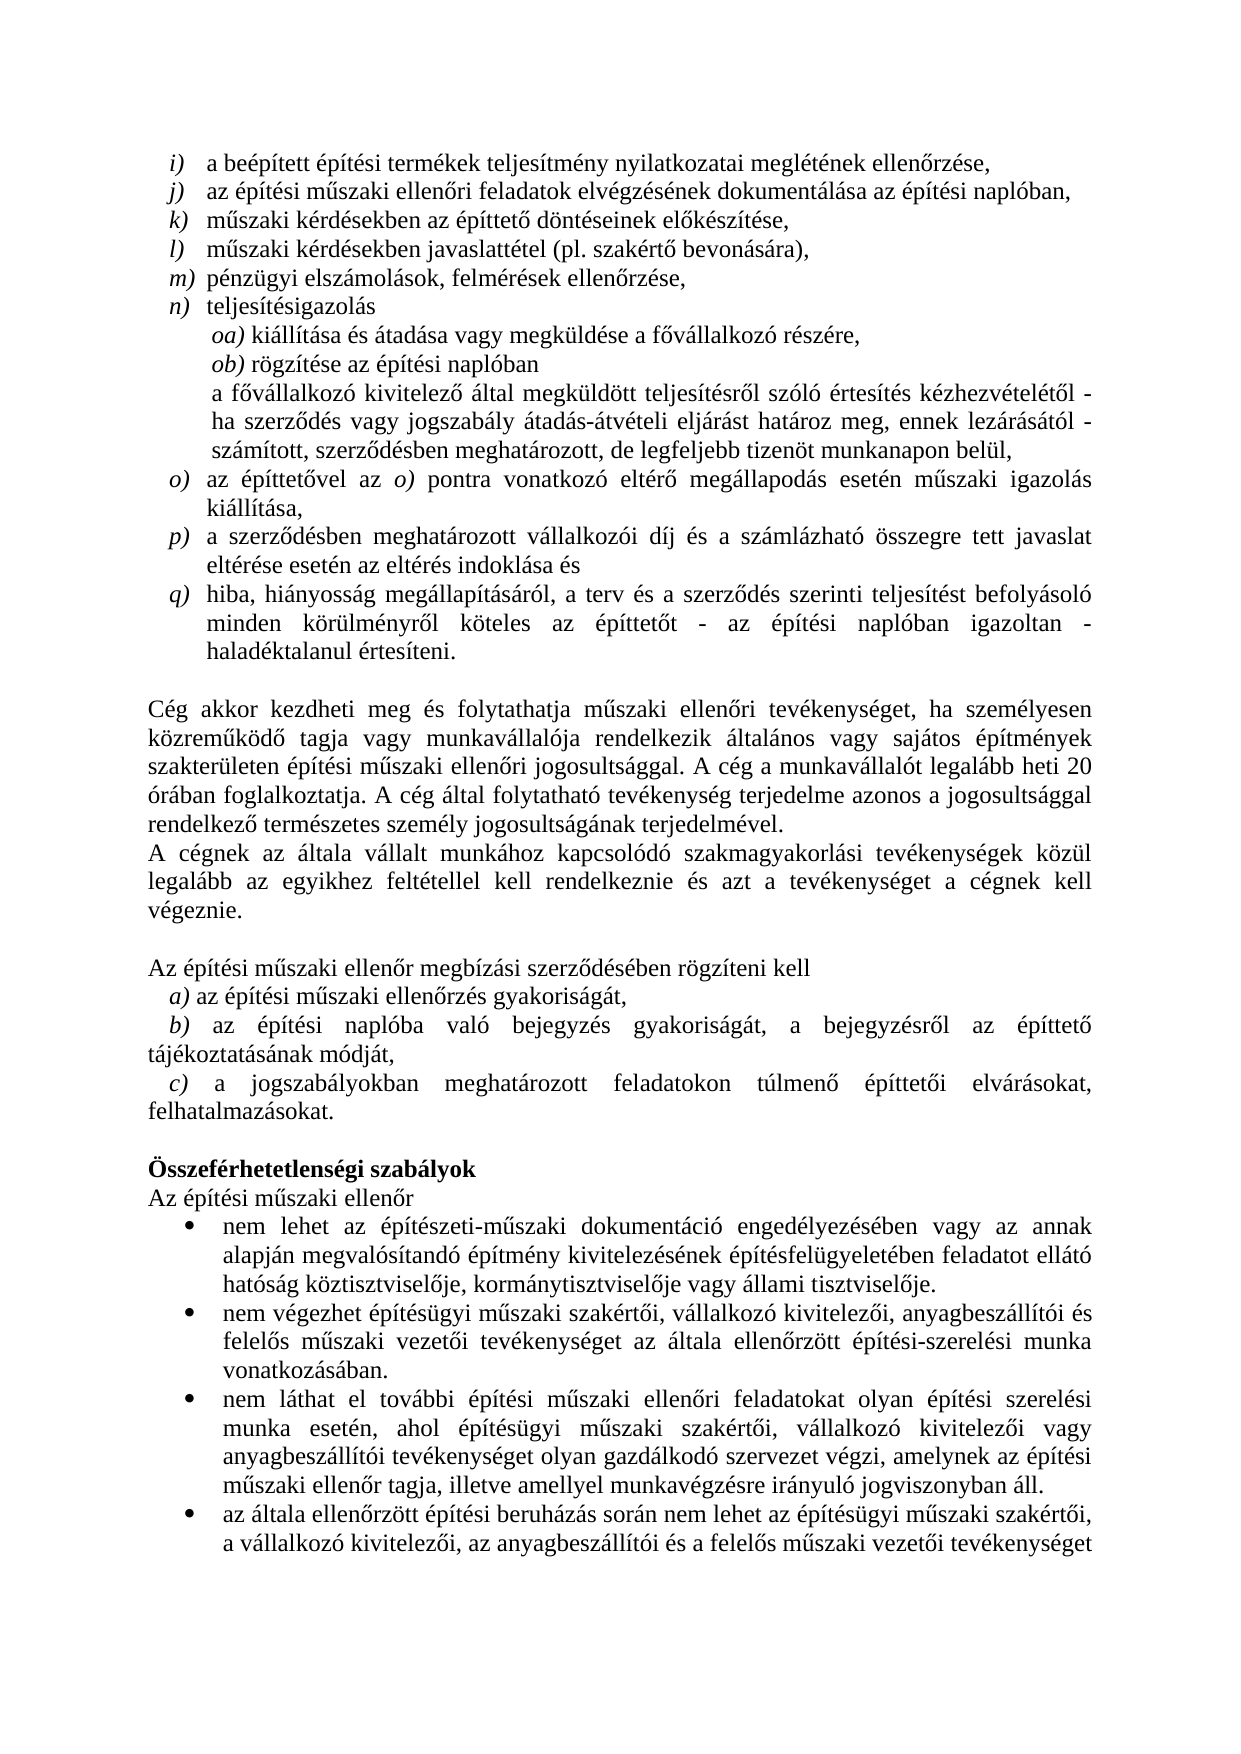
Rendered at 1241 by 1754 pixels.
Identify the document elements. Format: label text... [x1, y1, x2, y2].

text ob) rögzítése az építési naplóban [190, 349, 1093, 378]
list a szerződésben meghatározott vállalkozói díj és a számlázható összegre tett javaslat eltérése esetén az eltérés indoklása és [169, 521, 1093, 579]
text A cégnek az általa vállalt munkához kapcsolódó szakmagyakorlási tevékenységek közül legalább az egyikhez feltétellel kell rendelkeznie és azt a tevékenységet a cégnek kell végeznie. [148, 838, 1093, 924]
text b) az építési naplóba való bejegyzés gyakoriságát, a bejegyzésről az építtető tájékoztatásának módját, [148, 1010, 1093, 1068]
text Az építési műszaki ellenőr [148, 1183, 1093, 1211]
text c) a jogszabályokban meghatározott feladatokon túlmenő építtetői elvárásokat, felhatalmazásokat. [148, 1068, 1093, 1125]
list teljesítésigazolás [169, 291, 1093, 320]
list az építtetővel az o) pontra vonatkozó eltérő megállapodás esetén műszaki igazolás kiállítása, [169, 464, 1093, 521]
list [185, 1499, 1093, 1556]
list a beépített építési termékek teljesítmény nyilatkozatai meglétének ellenőrzése, [169, 148, 1093, 176]
list nem láthat el további építési műszaki ellenőri feladatokat olyan építési szerelési munka esetén, ahol építésügyi műszaki szakértői, vállalkozó kivitelezői vagy anyagbeszállítói tevékenységet olyan gazdálkodó szervezet végzi, amelynek az építési műszaki ellenőr tagja, illetve amellyel munkavégzésre irányuló jogviszonyban áll. [185, 1384, 1093, 1499]
text Cég akkor kezdheti meg és folytathatja műszaki ellenőri tevékenységet, ha személyesen közreműködő tagja vagy munkavállalója rendelkezik általános vagy sajátos építmények szakterületen építési műszaki ellenőri jogosultsággal. A cég a munkavállalót legalább heti 20 órában foglalkoztatja. A cég által folytatható tevékenység terjedelme azonos a jogosultsággal rendelkező természetes személy jogosultságának terjedelmével. [148, 694, 1093, 838]
text a fővállalkozó kivitelező által megküldött teljesítésről szóló értesítés kézhezvételétől - ha szerződés vagy jogszabály átadás-átvételi eljárást határoz meg, ennek lezárásától - számított, szerződésben meghatározott, de legfeljebb tizenöt munkanapon belül, [211, 378, 1093, 464]
text Az építési műszaki ellenőr megbízási szerződésében rögzíteni kell [148, 953, 1093, 981]
text Összeférhetetlenségi szabályok [148, 1154, 1093, 1183]
list pénzügyi elszámolások, felmérések ellenőrzése, [169, 263, 1093, 291]
text oa) kiállítása és átadása vagy megküldése a fővállalkozó részére, [190, 320, 1093, 349]
list műszaki kérdésekben az építtető döntéseinek előkészítése, [169, 205, 1093, 234]
list az építési műszaki ellenőri feladatok elvégzésének dokumentálása az építési naplóban, [169, 176, 1093, 205]
list nem végezhet építésügyi műszaki szakértői, vállalkozó kivitelezői, anyagbeszállítói és felelős műszaki vezetői tevékenységet az általa ellenőrzött építési-szerelési munka vonatkozásában. [185, 1298, 1093, 1384]
list műszaki kérdésekben javaslattétel (pl. szakértő bevonására), [169, 234, 1093, 263]
text a) az építési műszaki ellenőrzés gyakoriságát, [148, 981, 1093, 1010]
list nem lehet az építészeti-műszaki dokumentáció engedélyezésében vagy az annak alapján megvalósítandó építmény kivitelezésének építésfelügyeletében feladatot ellátó hatóság köztisztviselője, kormánytisztviselője vagy állami tisztviselője. [185, 1211, 1093, 1298]
list hiba, hiányosság megállapításáról, a terv és a szerződés szerinti teljesítést befolyásoló minden körülményről köteles az építtetőt - az építési naplóban igazoltan - haladéktalanul értesíteni. [169, 579, 1093, 665]
